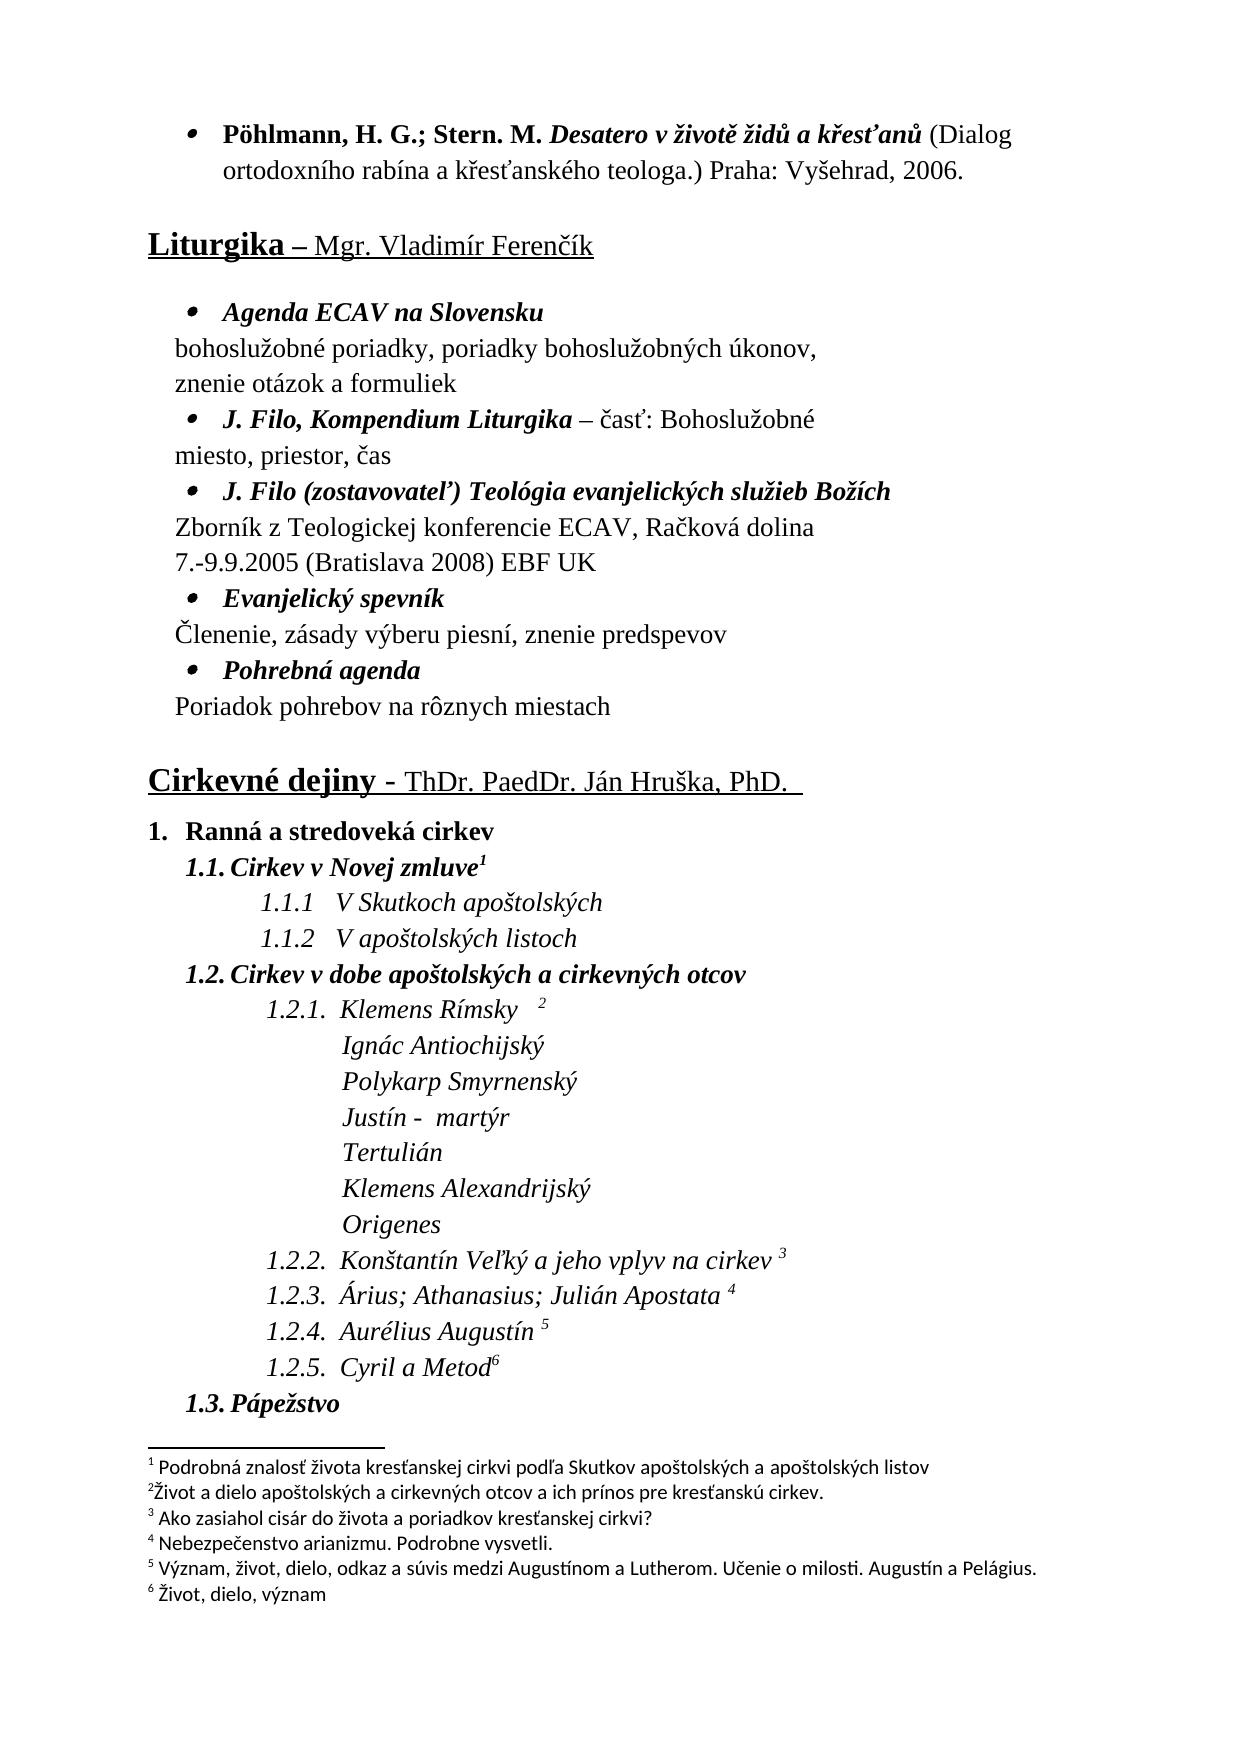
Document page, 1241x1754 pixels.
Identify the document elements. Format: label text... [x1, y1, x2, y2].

list J. Filo (zostavovateľ) Teológia evanjelických služieb Božích [185, 475, 1093, 506]
list Evanjelický spevník [185, 582, 1093, 613]
list Cirkev v dobe apoštolských a cirkevných otcov [185, 958, 1093, 989]
list V apoštolských listoch [260, 922, 1093, 953]
list Pápežstvo [185, 1387, 1093, 1418]
list Pöhlmann, H. G.; Stern. M. Desatero v životě židů a křesťanů (Dialog ortodoxního rabína a křesťanského teologa.) Praha: Vyšehrad, 2006. [185, 118, 1093, 185]
text Cirkevné dejiny - ThDr. PaedDr. Ján Hruška, PhD. [148, 726, 1093, 798]
list Ranná a stredoveká cirkev [148, 815, 1093, 846]
list Klemens Rímsky [266, 994, 1093, 1025]
list Justín - martýr [335, 1101, 1093, 1132]
list Tertulián [335, 1137, 1093, 1168]
text Liturgika – Mgr. Vladimír Ferenčík [148, 224, 1093, 262]
list Cyril a Metod [266, 1351, 1093, 1382]
text Členenie, zásady výberu piesní, znenie predspevov [148, 618, 1093, 649]
list Pohrebná agenda [185, 654, 1093, 685]
list Polykarp Smyrnenský [335, 1065, 1093, 1096]
text bohoslužobné poriadky, poriadky bohoslužobných úkonov, [148, 332, 1093, 363]
text miesto, priestor, čas [148, 439, 1093, 470]
list Konštantín Veľký a jeho vplyv na cirkev [266, 1244, 1093, 1275]
list Origenes [335, 1208, 1093, 1239]
list Agenda ECAV na Slovensku [185, 296, 1093, 327]
list J. Filo, Kompendium Liturgika – časť: Bohoslužobné [185, 403, 1093, 434]
list V Skutkoch apoštolských [260, 886, 1093, 918]
text znenie otázok a formuliek [148, 367, 1093, 398]
list Cirkev v Novej zmluve [185, 851, 1093, 882]
list Ignác Antiochijský [335, 1029, 1093, 1061]
text Zborník z Teologickej konferencie ECAV, Račková dolina [148, 511, 1093, 542]
text Poriadok pohrebov na rôznych miestach [148, 690, 1093, 721]
text 7.-9.9.2005 (Bratislava 2008) EBF UK [148, 546, 1093, 578]
list Aurélius Augustín [266, 1315, 1093, 1346]
list Árius; Athanasius; Julián Apostata [266, 1279, 1093, 1311]
list Klemens Alexandrijský [335, 1172, 1093, 1203]
